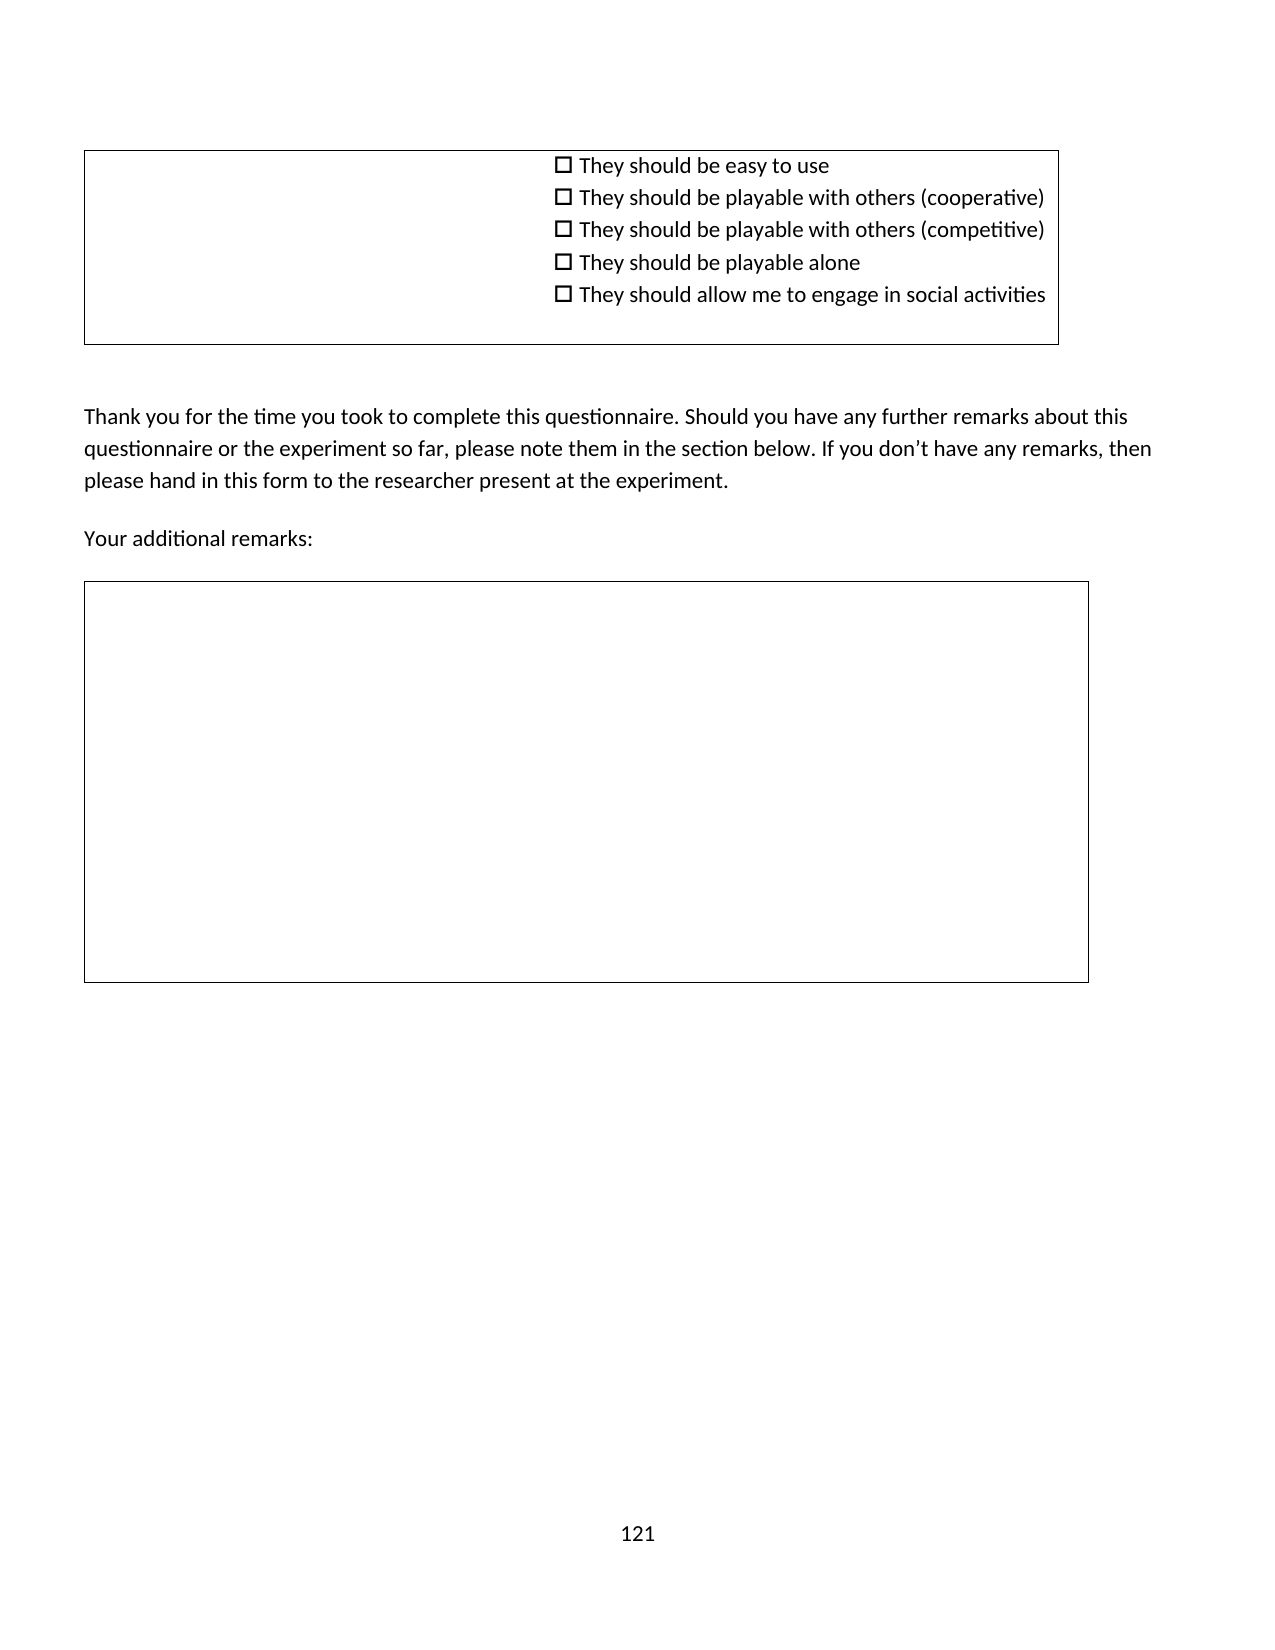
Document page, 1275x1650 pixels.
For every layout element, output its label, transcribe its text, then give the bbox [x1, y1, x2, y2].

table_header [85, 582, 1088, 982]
text Your additional remarks: [84, 524, 1191, 552]
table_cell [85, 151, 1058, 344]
text Thank you for the time you took to complete this questionnaire. Should you have any further remarks about this questionnaire or the experiment so far, please note them in the section below. If you don’t have any remarks, then please hand in this form to the researcher present at the experiment. [84, 402, 1191, 494]
